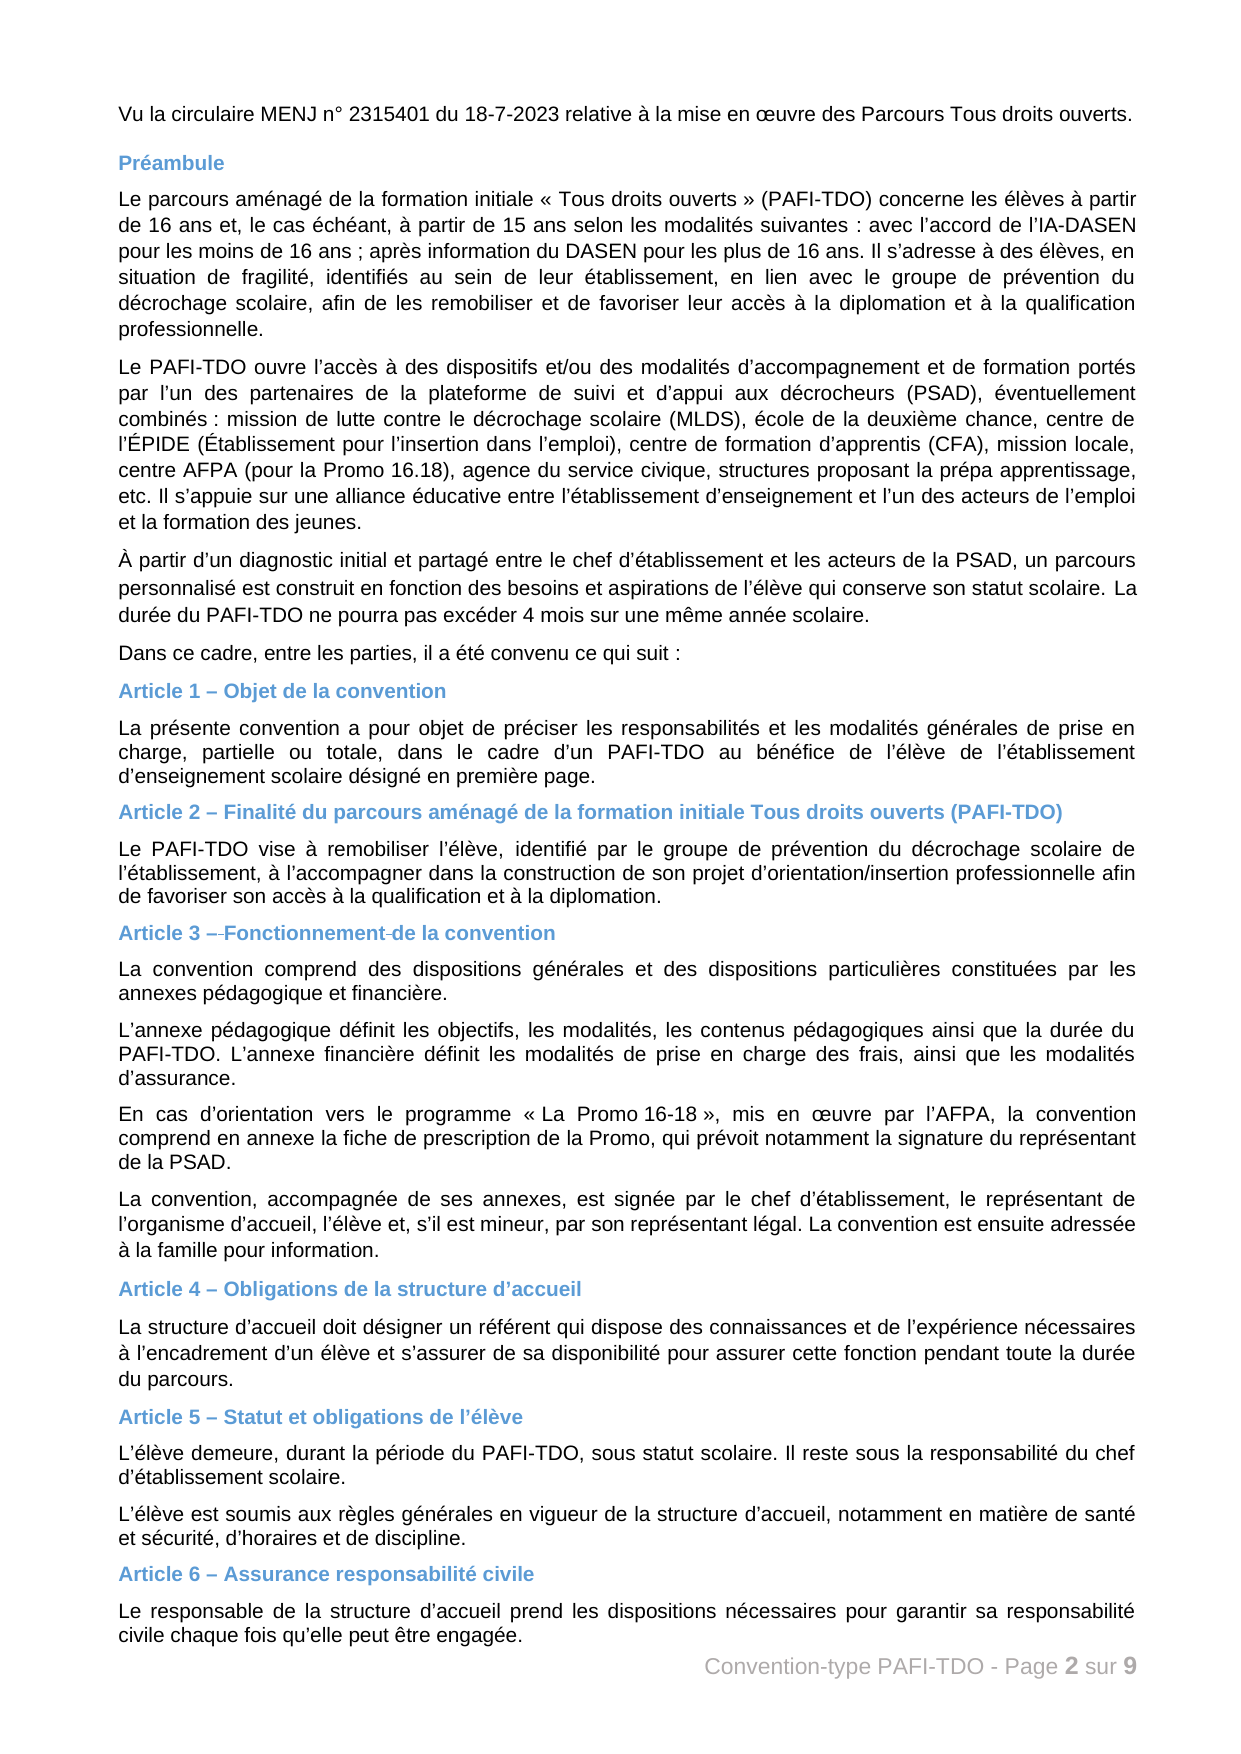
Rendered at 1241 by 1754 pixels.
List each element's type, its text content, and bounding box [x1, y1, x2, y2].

text Le responsable de la structure d’accueil prend les dispositions nécessaires pour garantir sa responsabilité civile chaque fois qu’elle peut être engagée. [118, 1598, 1137, 1646]
text Vu la circulaire MENJ n° 2315401 du 18-7-2023 relative à la mise en œuvre des Parcours Tous droits ouverts. [118, 102, 1137, 126]
text Article 6 – Assurance responsabilité civile [118, 1562, 1137, 1586]
text L’élève est soumis aux règles générales en vigueur de la structure d’accueil, notamment en matière de santé et sécurité, d’horaires et de discipline. [118, 1502, 1137, 1549]
text La convention comprend des dispositions générales et des dispositions particulières constituées par les annexes pédagogique et financière. [118, 957, 1137, 1005]
text La convention, accompagnée de ses annexes, est signée par le chef d’établissement, le représentant de l’organisme d’accueil, l’élève et, s’il est mineur, par son représentant légal. La convention est ensuite adressée à la famille pour information. [118, 1186, 1137, 1262]
text La structure d’accueil doit désigner un référent qui dispose des connaissances et de l’expérience nécessaires à l’encadrement d’un élève et s’assurer de sa disponibilité pour assurer cette fonction pendant toute la durée du parcours. [118, 1315, 1137, 1390]
text Dans ce cadre, entre les parties, il a été convenu ce qui suit : [118, 641, 1137, 665]
text Article 2 – Finalité du parcours aménagé de la formation initiale Tous droits ouverts (PAFI-TDO) [118, 800, 1137, 824]
text Article 1 – Objet de la convention [118, 679, 1137, 703]
text Article 3 – Fonctionnement de la convention [118, 921, 1137, 945]
text Article 5 – Statut et obligations de l’élève [118, 1405, 1137, 1429]
text Le parcours aménagé de la formation initiale « Tous droits ouverts » (PAFI-TDO) concerne les élèves à partir de 16 ans et, le cas échéant, à partir de 15 ans selon les modalités suivantes : avec l’accord de l’IA-DASEN pour les moins de 16 ans ; après information du DASEN pour les plus de 16 ans. Il s’adresse à des élèves, en situation de fragilité, identifiés au sein de leur établissement, en lien avec le groupe de prévention du décrochage scolaire, afin de les remobiliser et de favoriser leur accès à la diplomation et à la qualification professionnelle. [118, 187, 1137, 340]
text Article 4 – Obligations de la structure d’accueil [118, 1276, 1137, 1300]
text Le PAFI-TDO ouvre l’accès à des dispositifs et/ou des modalités d’accompagnement et de formation portés par l’un des partenaires de la plateforme de suivi et d’appui aux décrocheurs (PSAD), éventuellement combinés : mission de lutte contre le décrochage scolaire (MLDS), école de la deuxième chance, centre de l’ÉPIDE (Établissement pour l’insertion dans l’emploi), centre de formation d’apprentis (CFA), mission locale, centre AFPA (pour la Promo 16.18), agence du service civique, structures proposant la prépa apprentissage, etc. Il s’appuie sur une alliance éducative entre l’établissement d’enseignement et l’un des acteurs de l’emploi et la formation des jeunes. [118, 355, 1137, 534]
text La présente convention a pour objet de préciser les responsabilités et les modalités générales de prise en charge, partielle ou totale, dans le cadre d’un PAFI-TDO au bénéfice de l’élève de l’établissement d’enseignement scolaire désigné en première page. [118, 716, 1137, 787]
text L’annexe pédagogique définit les objectifs, les modalités, les contenus pédagogiques ainsi que la durée du PAFI-TDO. L’annexe financière définit les modalités de prise en charge des frais, ainsi que les modalités d’assurance. [118, 1018, 1137, 1089]
text Le PAFI-TDO vise à remobiliser l’élève, identifié par le groupe de prévention du décrochage scolaire de l’établissement, à l’accompagner dans la construction de son projet d’orientation/insertion professionnelle afin de favoriser son accès à la qualification et à la diplomation. [118, 836, 1137, 908]
text L’élève demeure, durant la période du PAFI-TDO, sous statut scolaire. Il reste sous la responsabilité du chef d’établissement scolaire. [118, 1441, 1137, 1489]
text À partir d’un diagnostic initial et partagé entre le chef d’établissement et les acteurs de la PSAD, un parcours personnalisé est construit en fonction des besoins et aspirations de l’élève qui conserve son statut scolaire. La durée du PAFI-TDO ne pourra pas excéder 4 mois sur une même année scolaire. [118, 548, 1137, 626]
text En cas d’orientation vers le programme « La Promo 16-18 », mis en œuvre par l’AFPA, la convention comprend en annexe la fiche de prescription de la Promo, qui prévoit notamment la signature du représentant de la PSAD. [118, 1102, 1137, 1174]
text Préambule [118, 151, 1137, 175]
